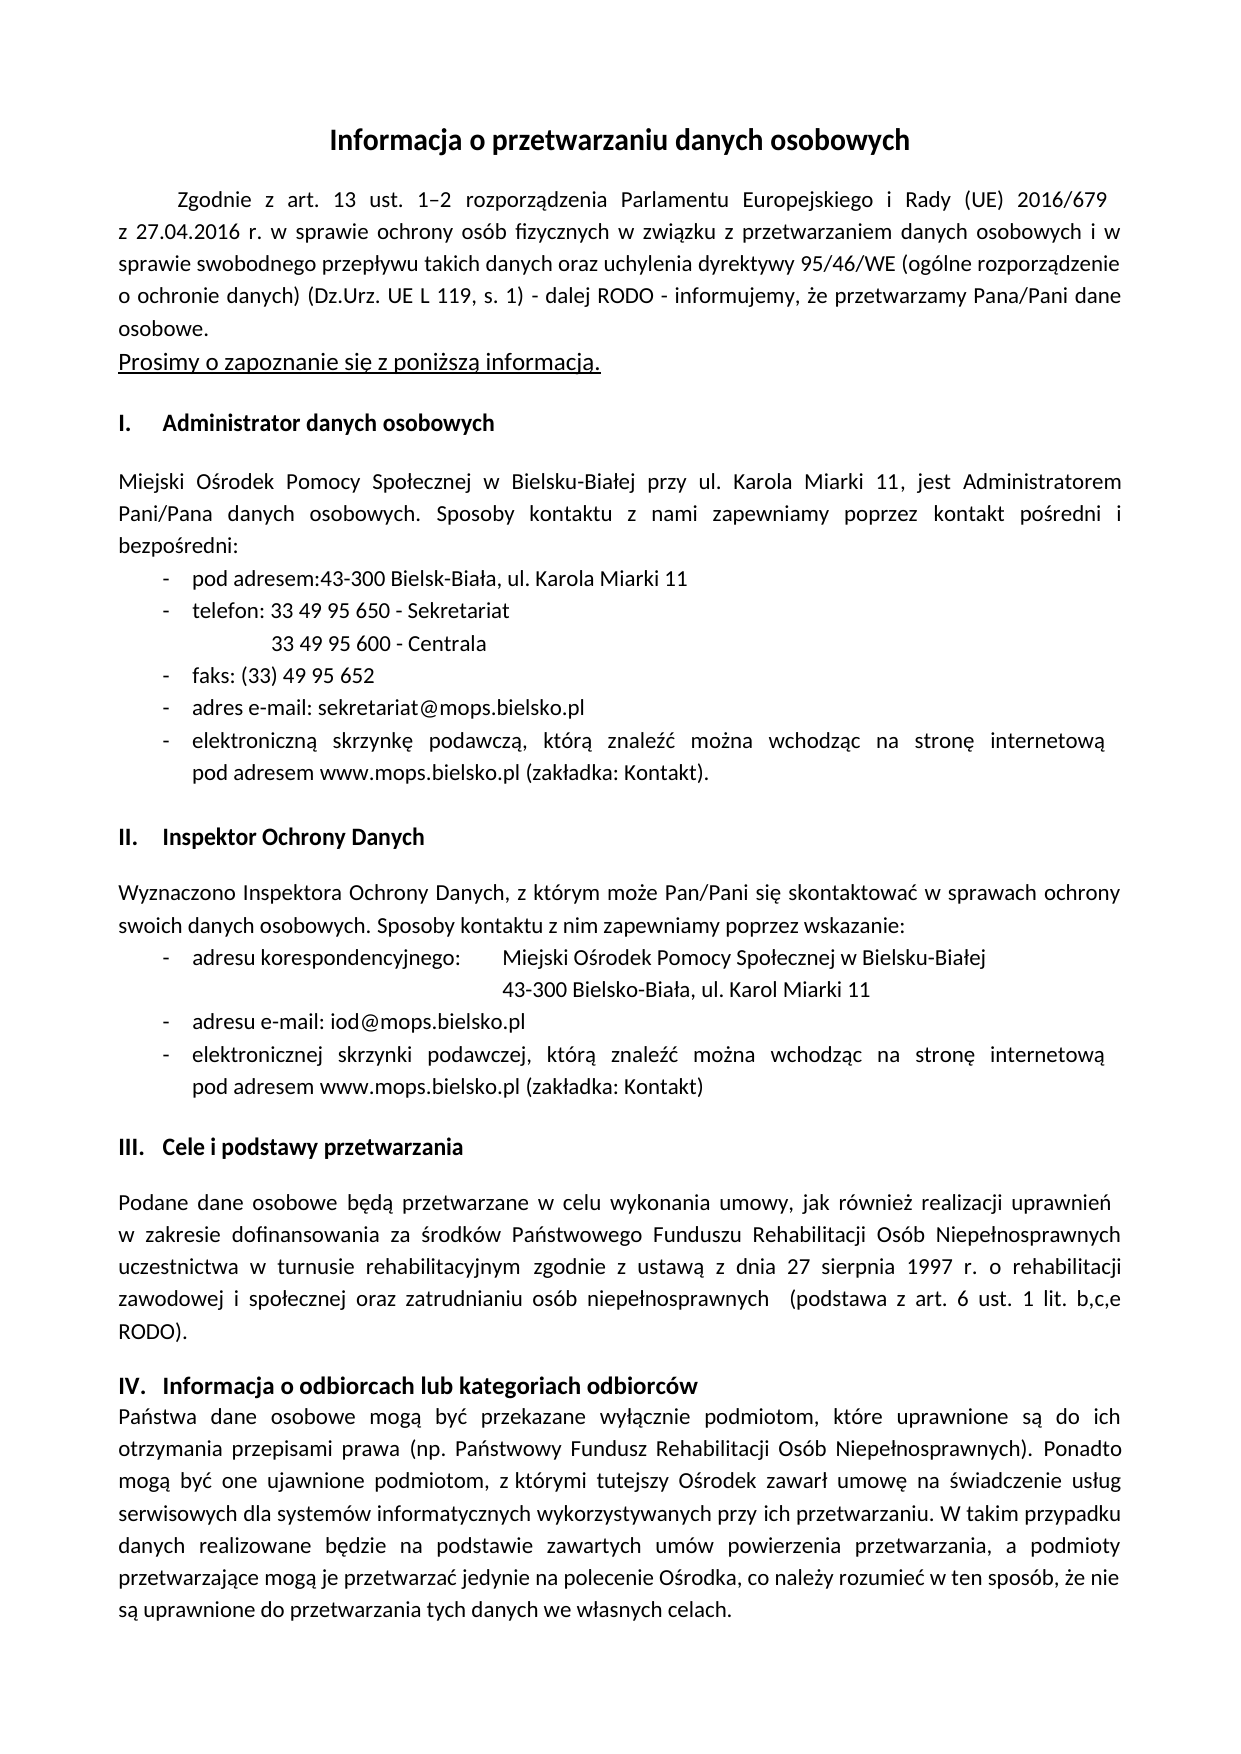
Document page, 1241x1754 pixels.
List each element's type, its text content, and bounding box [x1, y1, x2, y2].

text - pod adresem:43-300 Bielsk-Biała, ul. Karola Miarki 11 [118, 564, 1122, 592]
text 43-300 Bielsko-Biała, ul. Karol Miarki 11 [118, 975, 1111, 1003]
text - adresu e-mail: iod@mops.bielsko.pl [118, 1007, 1111, 1035]
text Miejski Ośrodek Pomocy Społecznej w Bielsku-Białej przy ul. Karola Miarki 11, jest Administratorem Pani/Pana danych osobowych. Sposoby kontaktu z nami zapewniamy poprzez kontakt pośredni i bezpośredni: [118, 467, 1122, 559]
list Cele i podstawy przetwarzania [118, 1131, 1122, 1161]
list Informacja o odbiorcach lub kategoriach odbiorców [118, 1370, 1122, 1400]
text Podane dane osobowe będą przetwarzane w celu wykonania umowy, jak również realizacji uprawnień w zakresie dofinansowania za środków Państwowego Funduszu Rehabilitacji Osób Niepełnosprawnych uczestnictwa w turnusie rehabilitacyjnym zgodnie z ustawą z dnia 27 sierpnia 1997 r. o rehabilitacji zawodowej i społecznej oraz zatrudnianiu osób niepełnosprawnych (podstawa z art. 6 ust. 1 lit. b,c,e RODO). [118, 1188, 1122, 1345]
text - faks: (33) 49 95 652 [118, 661, 1122, 689]
list Administrator danych osobowych [118, 407, 1122, 438]
text - elektronicznej skrzynki podawczej, którą znaleźć można wchodząc na stronę internetową pod adresem www.mops.bielsko.pl (zakładka: Kontakt) [118, 1040, 1122, 1100]
text - adres e-mail: sekretariat@mops.bielsko.pl [162, 693, 1122, 722]
text - telefon: 33 49 95 650 - Sekretariat [118, 596, 1122, 624]
text Prosimy o zapoznanie się z poniższą informacją. [118, 346, 1122, 377]
text - elektroniczną skrzynkę podawczą, którą znaleźć można wchodząc na stronę internetową pod adresem www.mops.bielsko.pl (zakładka: Kontakt). [162, 726, 1122, 786]
text Państwa dane osobowe mogą być przekazane wyłącznie podmiotom, które uprawnione są do ich otrzymania przepisami prawa (np. Państwowy Fundusz Rehabilitacji Osób Niepełnosprawnych). Ponadto mogą być one ujawnione podmiotom, z którymi tutejszy Ośrodek zawarł umowę na świadczenie usług serwisowych dla systemów informatycznych wykorzystywanych przy ich przetwarzaniu. W takim przypadku danych realizowane będzie na podstawie zawartych umów powierzenia przetwarzania, a podmioty przetwarzające mogą je przetwarzać jedynie na polecenie Ośrodka, co należy rozumieć w ten sposób, że nie są uprawnione do przetwarzania tych danych we własnych celach. [118, 1402, 1122, 1623]
text Zgodnie z art. 13 ust. 1–2 rozporządzenia Parlamentu Europejskiego i Rady (UE) 2016/679 z 27.04.2016 r. w sprawie ochrony osób fizycznych w związku z przetwarzaniem danych osobowych i w sprawie swobodnego przepływu takich danych oraz uchylenia dyrektywy 95/46/WE (ogólne rozporządzenie o ochronie danych) (Dz.Urz. UE L 119, s. 1) - dalej RODO - informujemy, że przetwarzamy Pana/Pani dane osobowe. [118, 185, 1122, 342]
text - adresu korespondencyjnego: Miejski Ośrodek Pomocy Społecznej w Bielsku-Białej [118, 943, 1111, 971]
list Inspektor Ochrony Danych [118, 821, 1122, 851]
text Wyznaczono Inspektora Ochrony Danych, z którym może Pan/Pani się skontaktować w sprawach ochrony swoich danych osobowych. Sposoby kontaktu z nim zapewniamy poprzez wskazanie: [118, 878, 1122, 939]
text Informacja o przetwarzaniu danych osobowych [118, 120, 1122, 158]
text 33 49 95 600 - Centrala [118, 629, 1122, 657]
